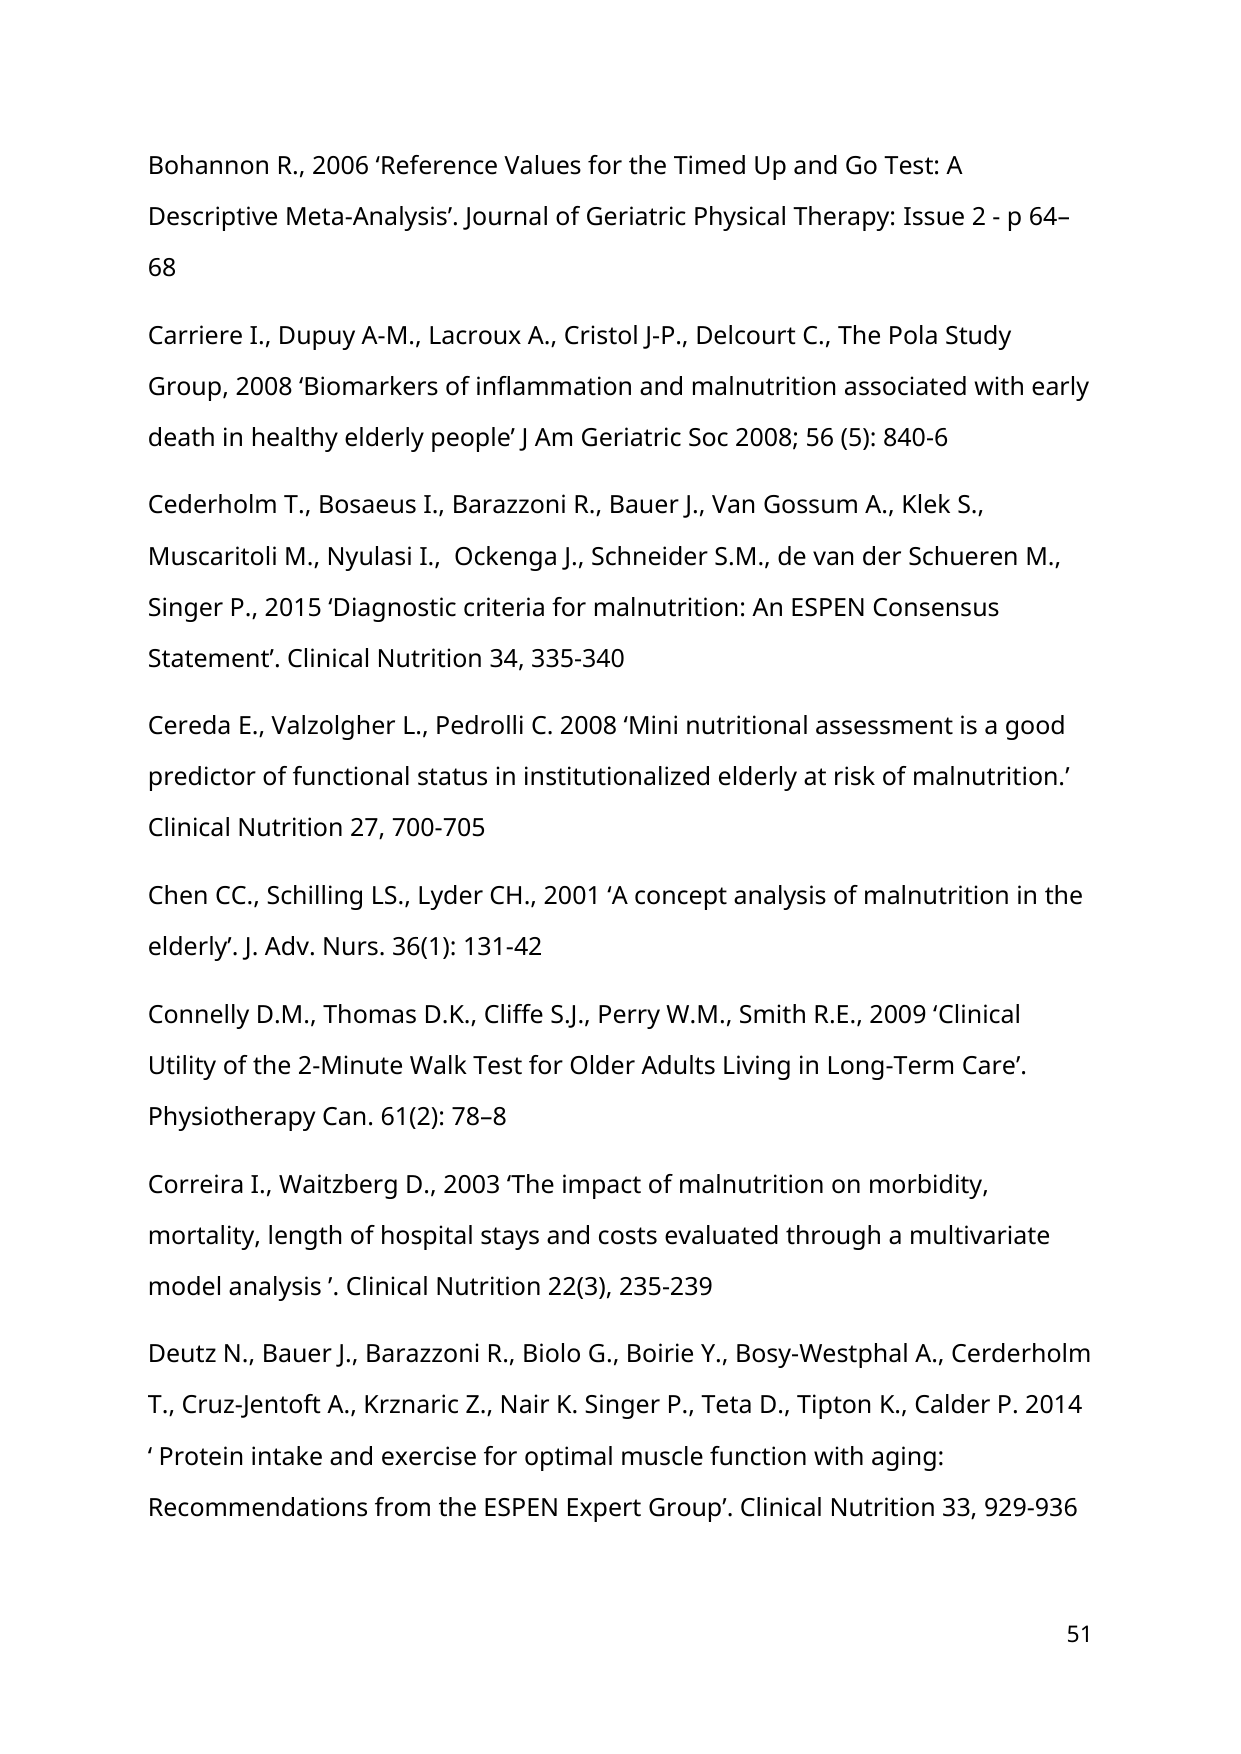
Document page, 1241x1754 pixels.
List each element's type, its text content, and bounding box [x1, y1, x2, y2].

text Correira I., Waitzberg D., 2003 ‘The impact of malnutrition on morbidity, mortality, length of hospital stays and costs evaluated through a multivariate model analysis ’. Clinical Nutrition 22(3), 235-239 [148, 1166, 1093, 1302]
text Connelly D.M., Thomas D.K., Cliffe S.J., Perry W.M., Smith R.E., 2009 ‘Clinical Utility of the 2-Minute Walk Test for Older Adults Living in Long-Term Care’. Physiotherapy Can. 61(2): 78–8 [148, 997, 1093, 1133]
text Cereda E., Valzolgher L., Pedrolli C. 2008 ‘Mini nutritional assessment is a good predictor of functional status in institutionalized elderly at risk of malnutrition.’ Clinical Nutrition 27, 700-705 [148, 708, 1093, 844]
text Cederholm T., Bosaeus I., Barazzoni R., Bauer J., Van Gossum A., Klek S., Muscaritoli M., Nyulasi I., Ockenga J., Schneider S.M., de van der Schueren M., Singer P., 2015 ‘Diagnostic criteria for malnutrition: An ESPEN Consensus Statement’. Clinical Nutrition 34, 335-340 [148, 487, 1093, 674]
text Carriere I., Dupuy A-M., Lacroux A., Cristol J-P., Delcourt C., The Pola Study Group, 2008 ‘Biomarkers of inflammation and malnutrition associated with early death in healthy elderly people’ J Am Geriatric Soc 2008; 56 (5): 840-6 [148, 317, 1093, 453]
text Chen CC., Schilling LS., Lyder CH., 2001 ‘A concept analysis of malnutrition in the elderly’. J. Adv. Nurs. 36(1): 131-42 [148, 878, 1093, 963]
text Bohannon R., 2006 ‘Reference Values for the Timed Up and Go Test: A Descriptive Meta‐Analysis’. Journal of Geriatric Physical Therapy: Issue 2 - p 64–68 [148, 148, 1093, 284]
text Deutz N., Bauer J., Barazzoni R., Biolo G., Boirie Y., Bosy-Westphal A., Cerderholm T., Cruz-Jentoft A., Krznaric Z., Nair K. Singer P., Teta D., Tipton K., Calder P. 2014 ‘ Protein intake and exercise for optimal muscle function with aging: Recommendations from the ESPEN Expert Group’. Clinical Nutrition 33, 929-936 [148, 1336, 1093, 1523]
